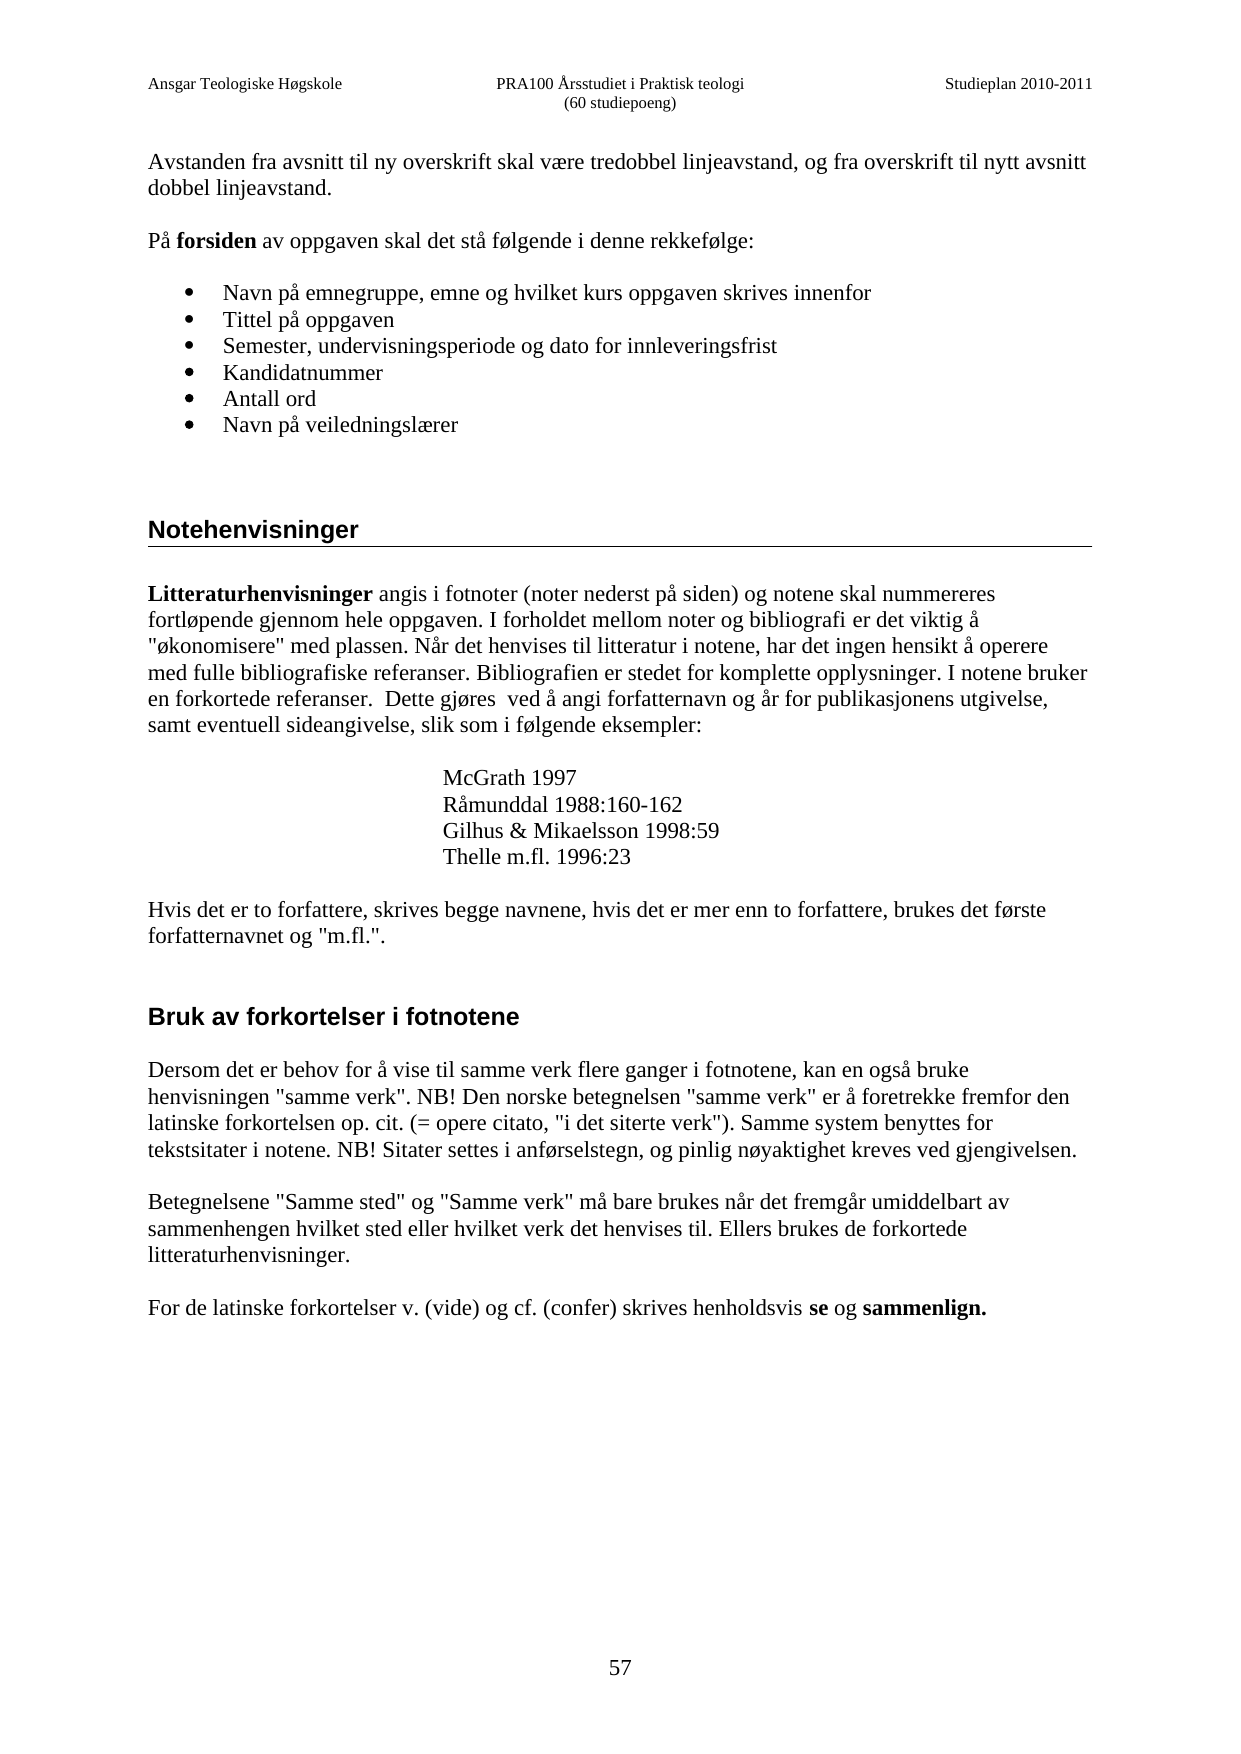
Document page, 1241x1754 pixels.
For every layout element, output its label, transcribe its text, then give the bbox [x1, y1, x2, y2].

subtitle Bruk av forkortelser i fotnotene [148, 1001, 1092, 1030]
text Avstanden fra avsnitt til ny overskrift skal være tredobbel linjeavstand, og fra overskrift til nytt avsnitt dobbel linjeavstand. [148, 148, 1092, 200]
subtitle Notehenvisninger [148, 515, 1092, 546]
text McGrath 1997 Råmunddal 1988:160-162 Gilhus & Mikaelsson 1998:59 Thelle m.fl. 1996:23 [443, 764, 1092, 870]
text På forsiden av oppgaven skal det stå følgende i denne rekkefølge: [148, 227, 1092, 253]
text Dersom det er behov for å vise til samme verk flere ganger i fotnotene, kan en også bruke henvisningen "samme verk". NB! Den norske betegnelsen "samme verk" er å foretrekke fremfor den latinske forkortelsen op. cit. (= opere citato, "i det siterte verk"). Samme system benyttes for tekstsitater i notene. NB! Sitater settes i anførselstegn, og pinlig nøyaktighet kreves ved gjengivelsen. [148, 1057, 1092, 1162]
text For de latinske forkortelser v. (vide) og cf. (confer) skrives henholdsvis se og sammenlign. [148, 1294, 1092, 1320]
list Navn på veiledningslærer [185, 411, 1092, 438]
text Hvis det er to forfattere, skrives begge navnene, hvis det er mer enn to forfattere, brukes det første forfatternavnet og "m.fl.". [148, 896, 1092, 949]
list Kandidatnummer [185, 358, 1092, 385]
list Navn på emnegruppe, emne og hvilket kurs oppgaven skrives innenfor [185, 279, 1092, 306]
list Antall ord [185, 385, 1092, 411]
list Tittel på oppgaven [185, 306, 1092, 332]
text Betegnelsene "Samme sted" og "Samme verk" må bare brukes når det fremgår umiddelbart av sammenhengen hvilket sted eller hvilket verk det henvises til. Ellers brukes de forkortede litteraturhenvisninger. [148, 1188, 1092, 1267]
text Litteraturhenvisninger angis i fotnoter (noter nederst på siden) og notene skal nummereres fortløpende gjennom hele oppgaven. I forholdet mellom noter og bibliografi er det viktig å "økonomisere" med plassen. Når det henvises til litteratur i notene, har det ingen hensikt å operere med fulle bibliografiske referanser. Bibliografien er stedet for komplette opplysninger. I notene bruker en forkortede referanser. Dette gjøres ved å angi forfatternavn og år for publikasjonens utgivelse, samt eventuell sideangivelse, slik som i følgende eksempler: [148, 580, 1092, 738]
list Semester, undervisningsperiode og dato for innleveringsfrist [185, 332, 1092, 358]
